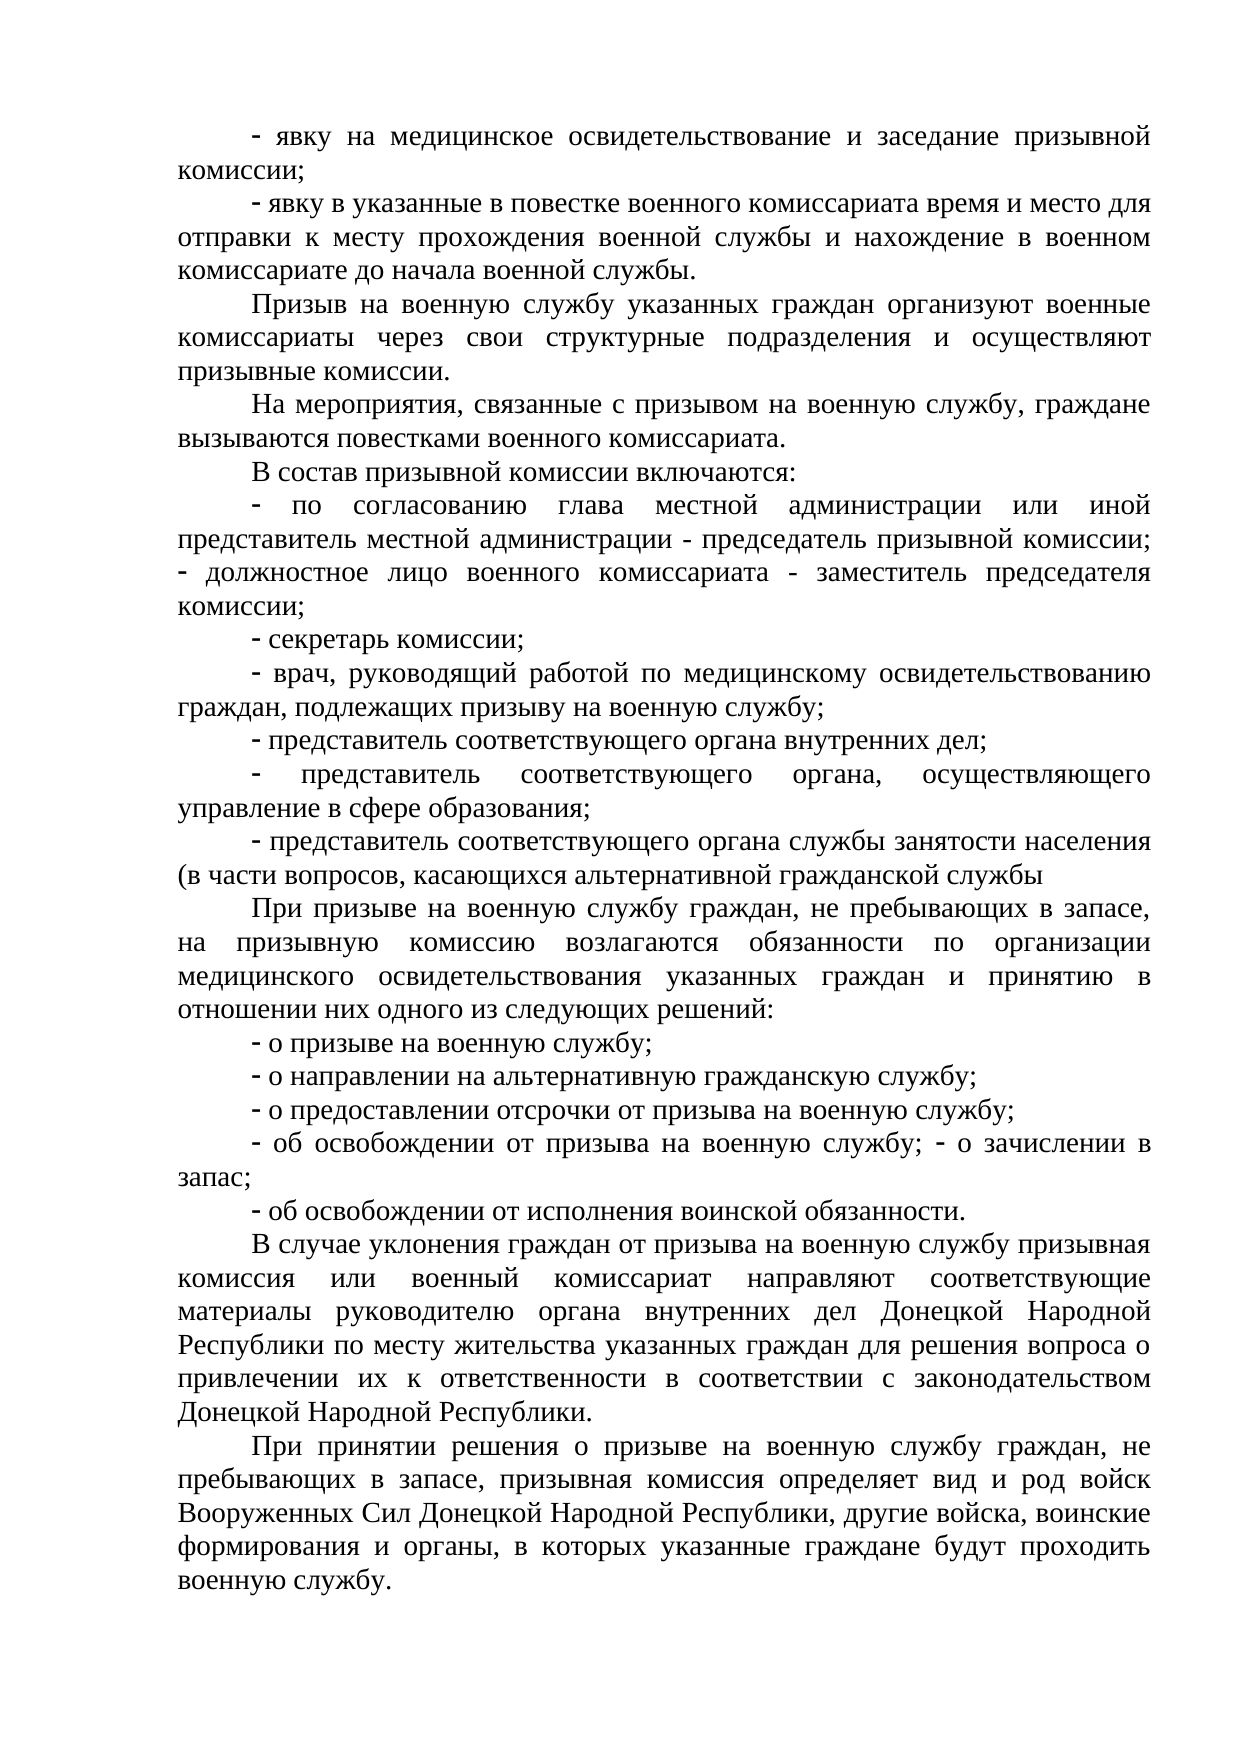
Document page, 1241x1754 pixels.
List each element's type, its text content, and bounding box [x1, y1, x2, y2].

text При принятии решения о призыве на военную службу граждан, не пребывающих в запасе, призывная комиссия определяет вид и род войск Вооруженных Сил Донецкой Народной Республики, другие войска, воинские формирования и органы, в которых указанные граждане будут проходить военную службу. [177, 1428, 1152, 1595]
text В состав призывной комиссии включаются: [177, 454, 1152, 487]
text Призыв на военную службу указанных граждан организуют военные комиссариаты через свои структурные подразделения и осуществляют призывные комиссии. [177, 286, 1152, 387]
text явку в указанные в повестке военного комиссариата время и место для отправки к месту прохождения военной службы и нахождение в военном комиссариате до начала военной службы. [177, 185, 1152, 286]
text об освобождении от исполнения воинской обязанности. [177, 1193, 1152, 1226]
text представитель соответствующего органа внутренних дел; [177, 722, 1152, 756]
text При призыве на военную службу граждан, не пребывающих в запасе, на призывную комиссию возлагаются обязанности по организации медицинского освидетельствования указанных граждан и принятию в отношении них одного из следующих решений: [177, 891, 1152, 1025]
text представитель соответствующего органа, осуществляющего управление в сфере образования; [177, 756, 1152, 823]
text На мероприятия, связанные с призывом на военную службу, граждане вызываются повестками военного комиссариата. [177, 387, 1152, 454]
text о призыве на военную службу; [177, 1025, 1152, 1058]
text об освобождении от призыва на военную службу; о зачислении в запас; [177, 1126, 1152, 1193]
text о направлении на альтернативную гражданскую службу; [177, 1058, 1152, 1092]
text секретарь комиссии; [177, 622, 1152, 655]
text о предоставлении отсрочки от призыва на военную службу; [177, 1092, 1152, 1126]
text явку на медицинское освидетельствование и заседание призывной комиссии; [177, 118, 1152, 185]
text представитель соответствующего органа службы занятости населения (в части вопросов, касающихся альтернативной гражданской службы [177, 823, 1152, 891]
text В случае уклонения граждан от призыва на военную службу призывная комиссия или военный комиссариат направляют соответствующие материалы руководителю органа внутренних дел Донецкой Народной Республики по месту жительства указанных граждан для решения вопроса о привлечении их к ответственности в соответствии с законодательством Донецкой Народной Республики. [177, 1226, 1152, 1428]
text врач, руководящий работой по медицинскому освидетельствованию граждан, подлежащих призыву на военную службу; [177, 655, 1152, 722]
text по согласованию глава местной администрации или иной представитель местной администрации - председатель призывной комиссии; должностное лицо военного комиссариата - заместитель председателя комиссии; [177, 487, 1152, 622]
